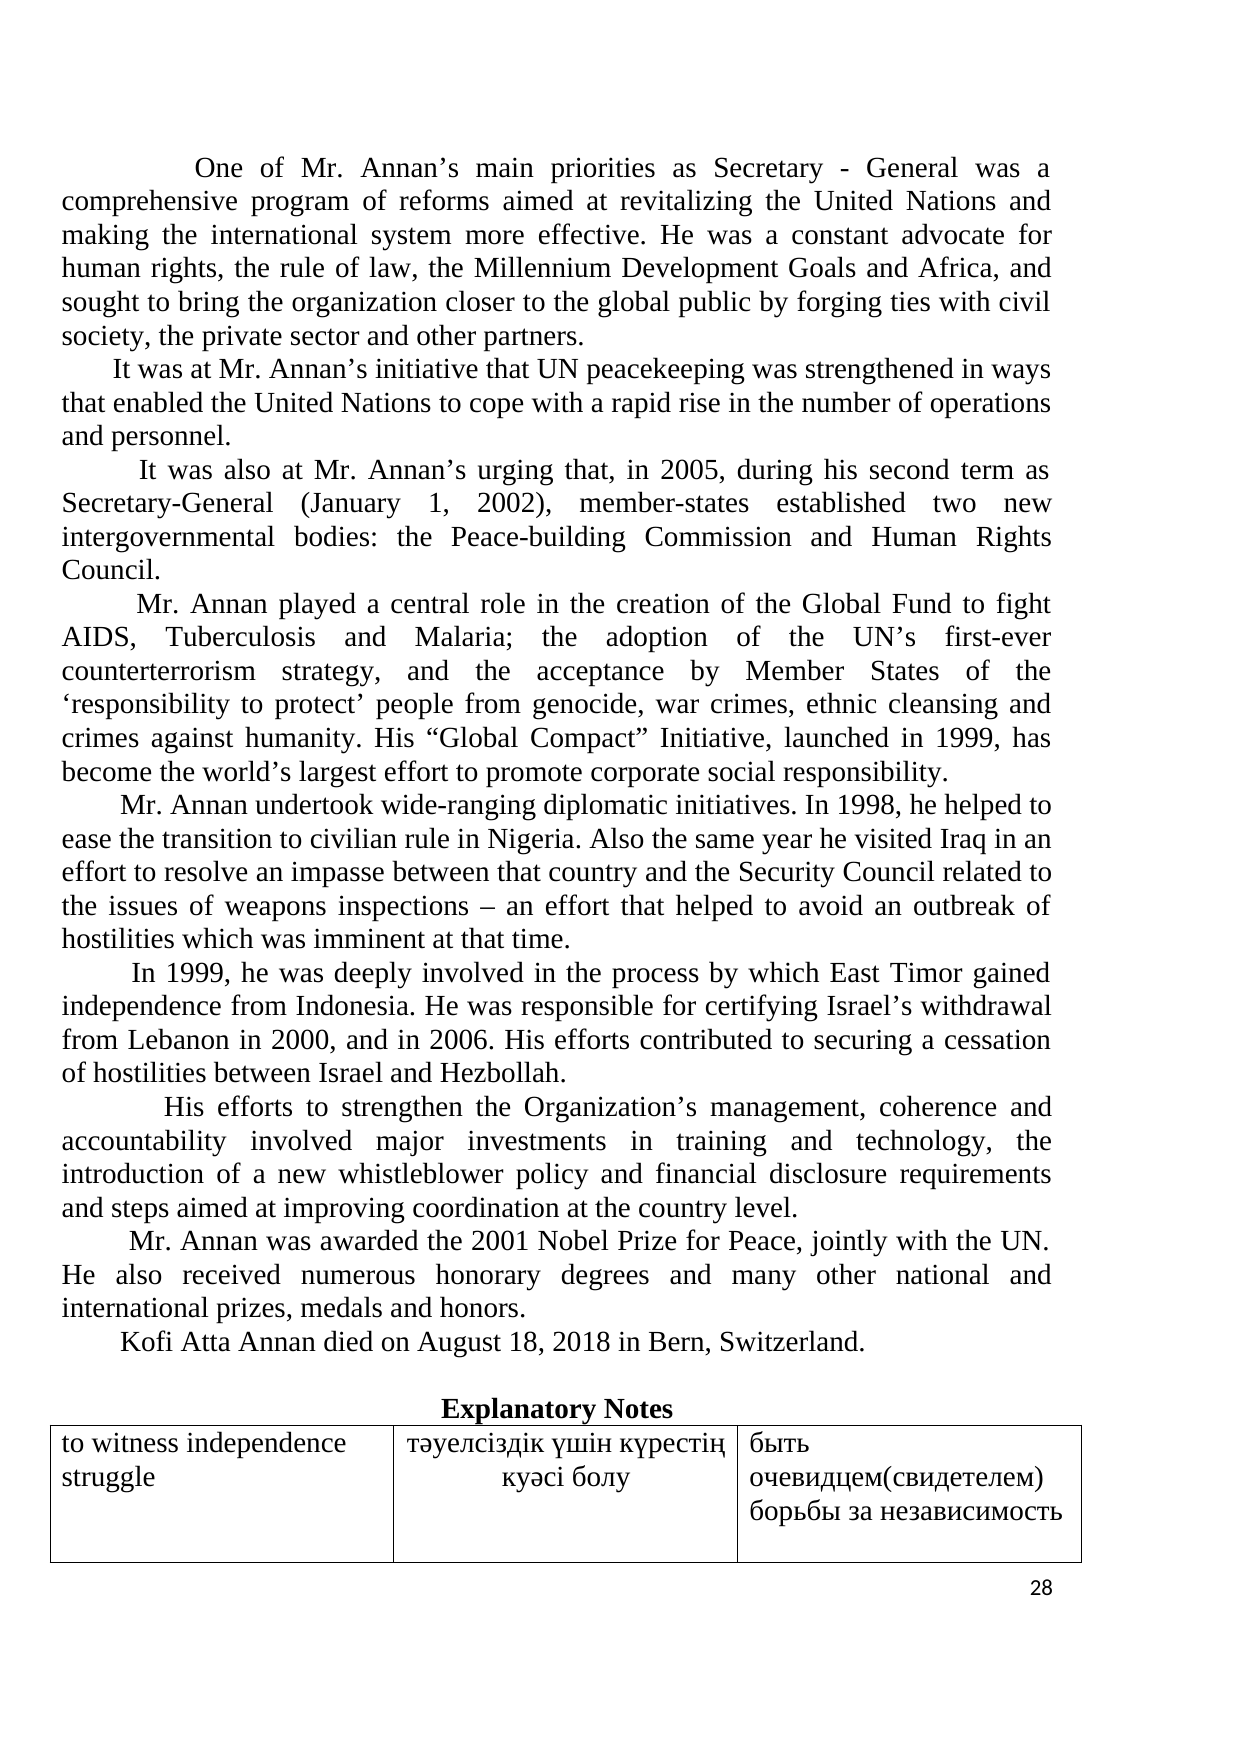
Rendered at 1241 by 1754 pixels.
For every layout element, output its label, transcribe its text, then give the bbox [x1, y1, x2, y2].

table_header тәуелсіздік үшін күрестің куәсі болу [394, 1426, 737, 1562]
table_header to witness independence struggle [51, 1426, 393, 1562]
text Kofi Atta Annan died on August 18, 2018 in Bern, Switzerland. [61, 1324, 1053, 1357]
text It was also at Mr. Annan’s urging that, in 2005, during his second term as Secretary-General (January 1, 2002), member-states established two new intergovernmental bodies: the Peace-building Commission and Human Rights Council. [61, 452, 1053, 586]
text Mr. Annan played a central role in the creation of the Global Fund to fight AIDS, Tuberculosis and Malaria; the adoption of the UN’s first-ever counterterrorism strategy, and the acceptance by Member States of the ‘responsibility to protect’ people from genocide, war crimes, ethnic cleansing and crimes against humanity. His “Global Compact” Initiative, launched in 1999, has become the world’s largest effort to promote corporate social responsibility. [61, 586, 1053, 787]
text Explanatory Notes [61, 1391, 1053, 1424]
text Mr. Annan undertook wide-ranging diplomatic initiatives. In 1998, he helped to ease the transition to civilian rule in Nigeria. Also the same year he visited Iraq in an effort to resolve an impasse between that country and the Security Council related to the issues of weapons inspections – an effort that helped to avoid an outbreak of hostilities which was imminent at that time. [61, 787, 1053, 955]
text His efforts to strengthen the Organization’s management, coherence and accountability involved major investments in training and technology, the introduction of a new whistleblower policy and financial disclosure requirements and steps aimed at improving coordination at the country level. [61, 1089, 1053, 1223]
table_header быть очевидцем(свидетелем) борьбы за независимость [738, 1426, 1081, 1562]
text One of Mr. Annan’s main priorities as Secretary - General was a comprehensive program of reforms aimed at revitalizing the United Nations and making the international system more effective. He was a constant advocate for human rights, the rule of law, the Millennium Development Goals and Africa, and sought to bring the organization closer to the global public by forging ties with civil society, the private sector and other partners. [61, 150, 1053, 351]
text It was at Mr. Annan’s initiative that UN peacekeeping was strengthened in ways that enabled the United Nations to cope with a rapid rise in the number of operations and personnel. [61, 351, 1053, 452]
text Mr. Annan was awarded the 2001 Nobel Prize for Peace, jointly with the UN. He also received numerous honorary degrees and many other national and international prizes, medals and honors. [61, 1223, 1053, 1324]
text In 1999, he was deeply involved in the process by which East Timor gained independence from Indonesia. He was responsible for certifying Israel’s withdrawal from Lebanon in 2000, and in 2006. His efforts contributed to securing a cessation of hostilities between Israel and Hezbollah. [61, 955, 1053, 1089]
